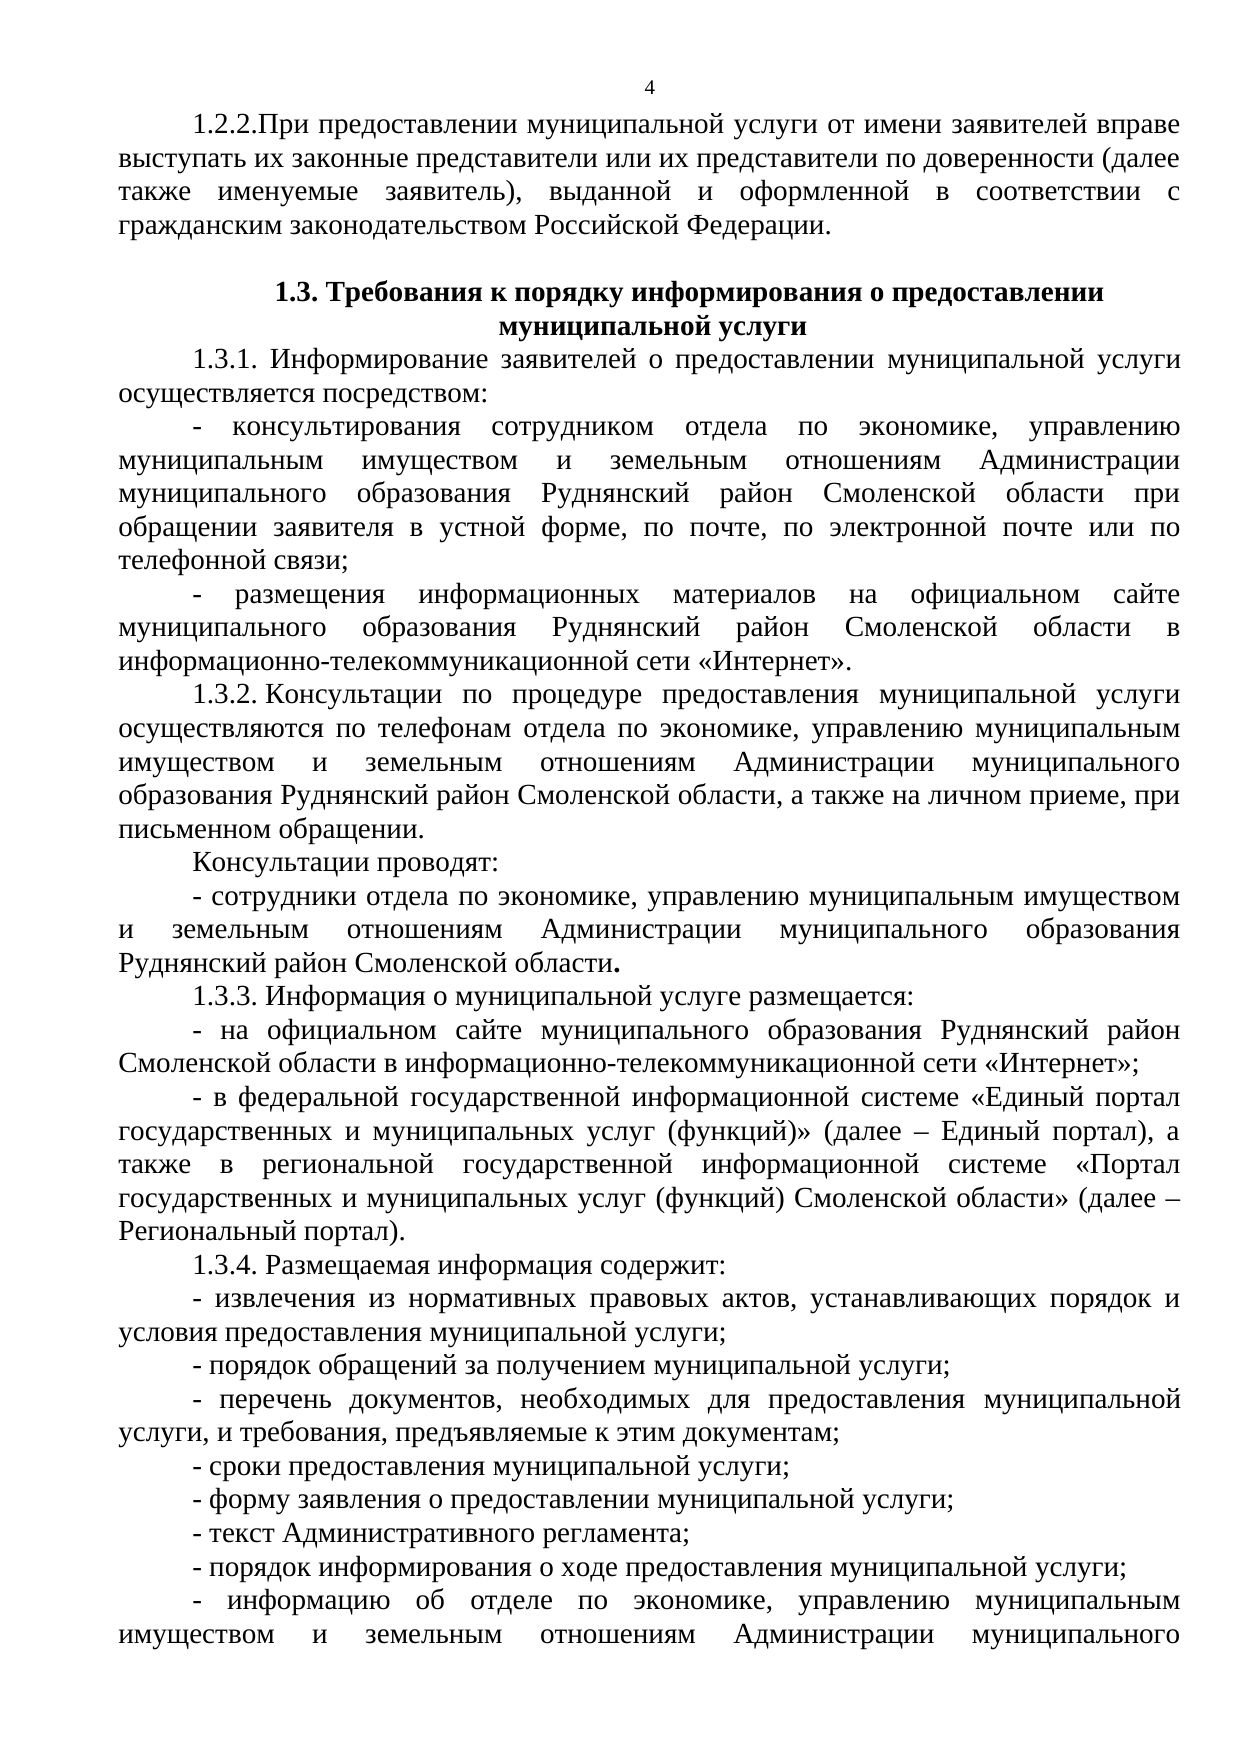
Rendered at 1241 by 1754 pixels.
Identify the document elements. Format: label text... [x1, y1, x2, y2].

text - форму заявления о предоставлении муниципальной услуги; [118, 1482, 1181, 1515]
text - порядок информирования о ходе предоставления муниципальной услуги; [118, 1549, 1181, 1582]
text - текст Административного регламента; [118, 1515, 1181, 1549]
text 1.2.2.При предоставлении муниципальной услуги от имени заявителей вправе выступать их законные представители или их представители по доверенности (далее также именуемые заявитель), выданной и оформленной в соответствии с гражданским законодательством Российской Федерации. [118, 106, 1181, 241]
text - на официальном сайте муниципального образования Руднянский район Смоленской области в информационно-телекоммуникационной сети «Интернет»; [118, 1012, 1181, 1079]
text 1.3.3. Информация о муниципальной услуге размещается: [118, 978, 1181, 1012]
text - перечень документов, необходимых для предоставления муниципальной услуги, и требования, предъявляемые к этим документам; [118, 1381, 1181, 1448]
text 1.3.1. Информирование заявителей о предоставлении муниципальной услуги осуществляется посредством: [118, 341, 1181, 408]
text - сроки предоставления муниципальной услуги; [118, 1448, 1181, 1482]
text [118, 1582, 1181, 1649]
text - размещения информационных материалов на официальном сайте муниципального образования Руднянский район Смоленской области в информационно-телекоммуникационной сети «Интернет». [118, 576, 1181, 677]
text - сотрудники отдела по экономике, управлению муниципальным имуществом и земельным отношениям Администрации муниципального образования Руднянский район Смоленской области. [118, 878, 1181, 978]
text 1.3.2. Консультации по процедуре предоставления муниципальной услуги осуществляются по телефонам отдела по экономике, управлению муниципальным имуществом и земельным отношениям Администрации муниципального образования Руднянский район Смоленской области, а также на личном приеме, при письменном обращении. [118, 677, 1181, 844]
text Консультации проводят: [118, 844, 1181, 878]
text - консультирования сотрудником отдела по экономике, управлению муниципальным имуществом и земельным отношениям Администрации муниципального образования Руднянский район Смоленской области при обращении заявителя в устной форме, по почте, по электронной почте или по телефонной связи; [118, 408, 1181, 576]
text - порядок обращений за получением муниципальной услуги; [118, 1347, 1181, 1381]
text 1.3.4. Размещаемая информация содержит: [118, 1247, 1181, 1280]
text - в федеральной государственной информационной системе «Единый портал государственных и муниципальных услуг (функций)» (далее – Единый портал), а также в региональной государственной информационной системе «Портал государственных и муниципальных услуг (функций) Смоленской области» (далее – Региональный портал). [118, 1079, 1181, 1247]
text 1.3. Требования к порядку информирования о предоставлении муниципальной услуги [118, 274, 1187, 341]
text - извлечения из нормативных правовых актов, устанавливающих порядок и условия предоставления муниципальной услуги; [118, 1280, 1181, 1347]
